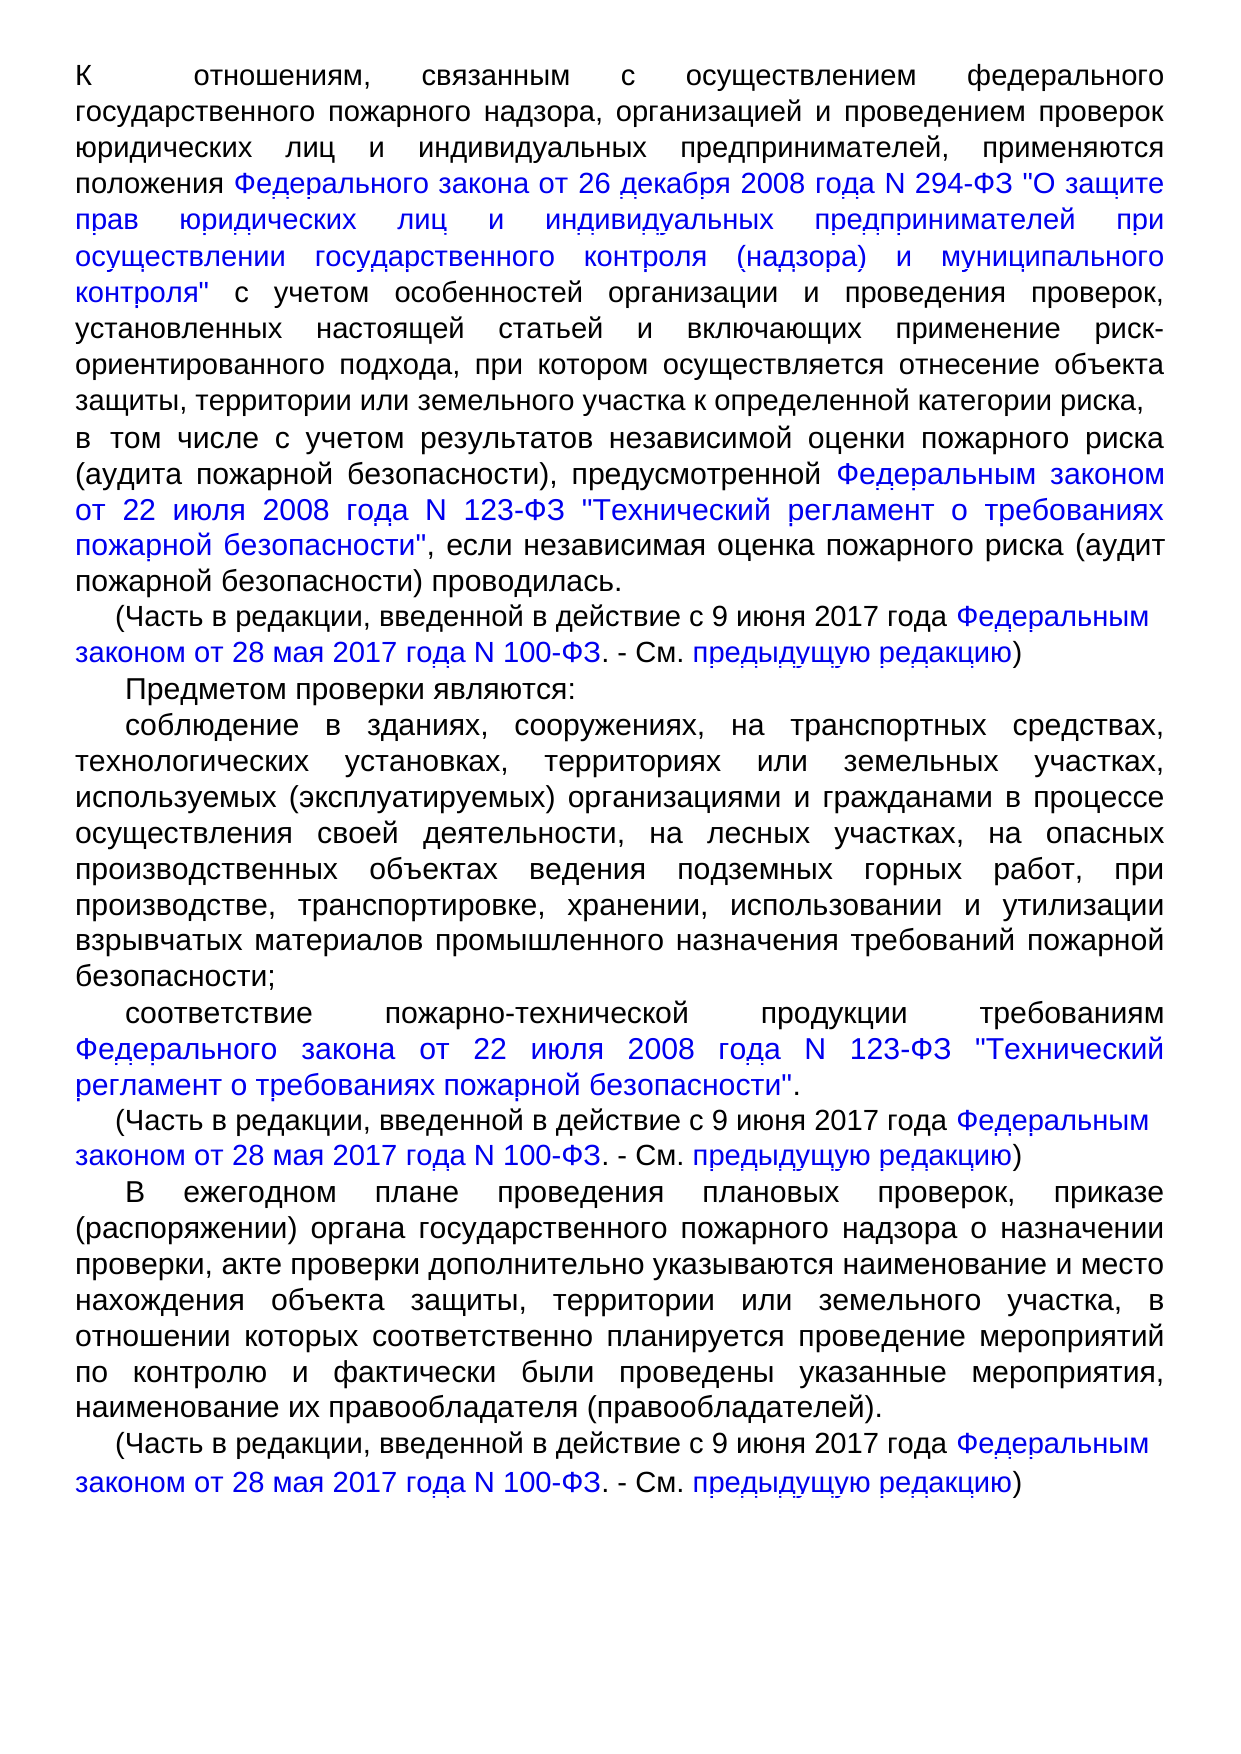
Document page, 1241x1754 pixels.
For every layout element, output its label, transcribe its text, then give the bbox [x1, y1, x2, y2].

text Предметом проверки являются: [125, 671, 1165, 706]
text (Часть в редакции, введенной в действие с 9 июня 2017 года Федеральным законом от 28 мая 2017 года N 100-ФЗ. - См. предыдущую редакцию) [75, 599, 1163, 669]
list отношениям, связанным с осуществлением федерального государственного пожарного надзора, организацией и проведением проверок юридических лиц и индивидуальных предпринимателей, применяются положения Федерального закона от 26 декабря 2008 года N 294-ФЗ "О защите прав юридических лиц и индивидуальных предпринимателей при осуществлении государственного контроля (надзора) и муниципального контроля" с учетом особенностей организации и проведения проверок, установленных настоящей статьей и включающих применение риск-ориентированного подхода, при котором осуществляется отнесение объекта защиты, территории или земельного участка к определенной категории риска, [75, 58, 1165, 231]
text (Часть в редакции, введенной в действие с 9 июня 2017 года Федеральным законом от 28 мая 2017 года N 100-ФЗ. - См. предыдущую редакцию) [75, 1103, 1163, 1172]
list том числе с учетом результатов независимой оценки пожарного риска (аудита пожарной безопасности), предусмотренной Федеральным законом от 22 июля 2008 года N 123-ФЗ "Технический регламент о требованиях пожарной безопасности", если независимая оценка пожарного риска (аудит пожарной безопасности) проводилась. [75, 420, 1165, 598]
text (Часть в редакции, введенной в действие с 9 июня 2017 года Федеральным законом от 28 мая 2017 года N 100-ФЗ. - См. предыдущую редакцию) [75, 1426, 1163, 1498]
text В ежегодном плане проведения плановых проверок, приказе (распоряжении) органа государственного пожарного надзора о назначении проверки, акте проверки дополнительно указываются наименование и место нахождения объекта защиты, территории или земельного участка, в отношении которых соответственно планируется проведение мероприятий по контролю и фактически были проведены указанные мероприятия, наименование их правообладателя (правообладателей). [75, 1174, 1165, 1424]
list отношениям, связанным с осуществлением федерального государственного пожарного надзора, организацией и проведением проверок юридических лиц и индивидуальных предпринимателей, применяются положения Федерального закона от 26 декабря 2008 года N 294-ФЗ "О защите прав юридических лиц и индивидуальных предпринимателей при осуществлении государственного контроля (надзора) и муниципального контроля" с учетом особенностей организации и проведения проверок, установленных настоящей статьей и включающих применение риск-ориентированного подхода, при котором осуществляется отнесение объекта защиты, территории или земельного участка к определенной категории риска, [75, 269, 1165, 417]
text соблюдение в зданиях, сооружениях, на транспортных средствах, технологических установках, территориях или земельных участках, используемых (эксплуатируемых) организациями и гражданами в процессе осуществления своей деятельности, на лесных участках, на опасных производственных объектах ведения подземных горных работ, при производстве, транспортировке, хранении, использовании и утилизации взрывчатых материалов промышленного назначения требований пожарной безопасности; [75, 707, 1165, 993]
text соответствие пожарно-технической продукции требованиям Федерального закона от 22 июля 2008 года N 123-ФЗ "Технический регламент о требованиях пожарной безопасности". [75, 995, 1165, 1101]
